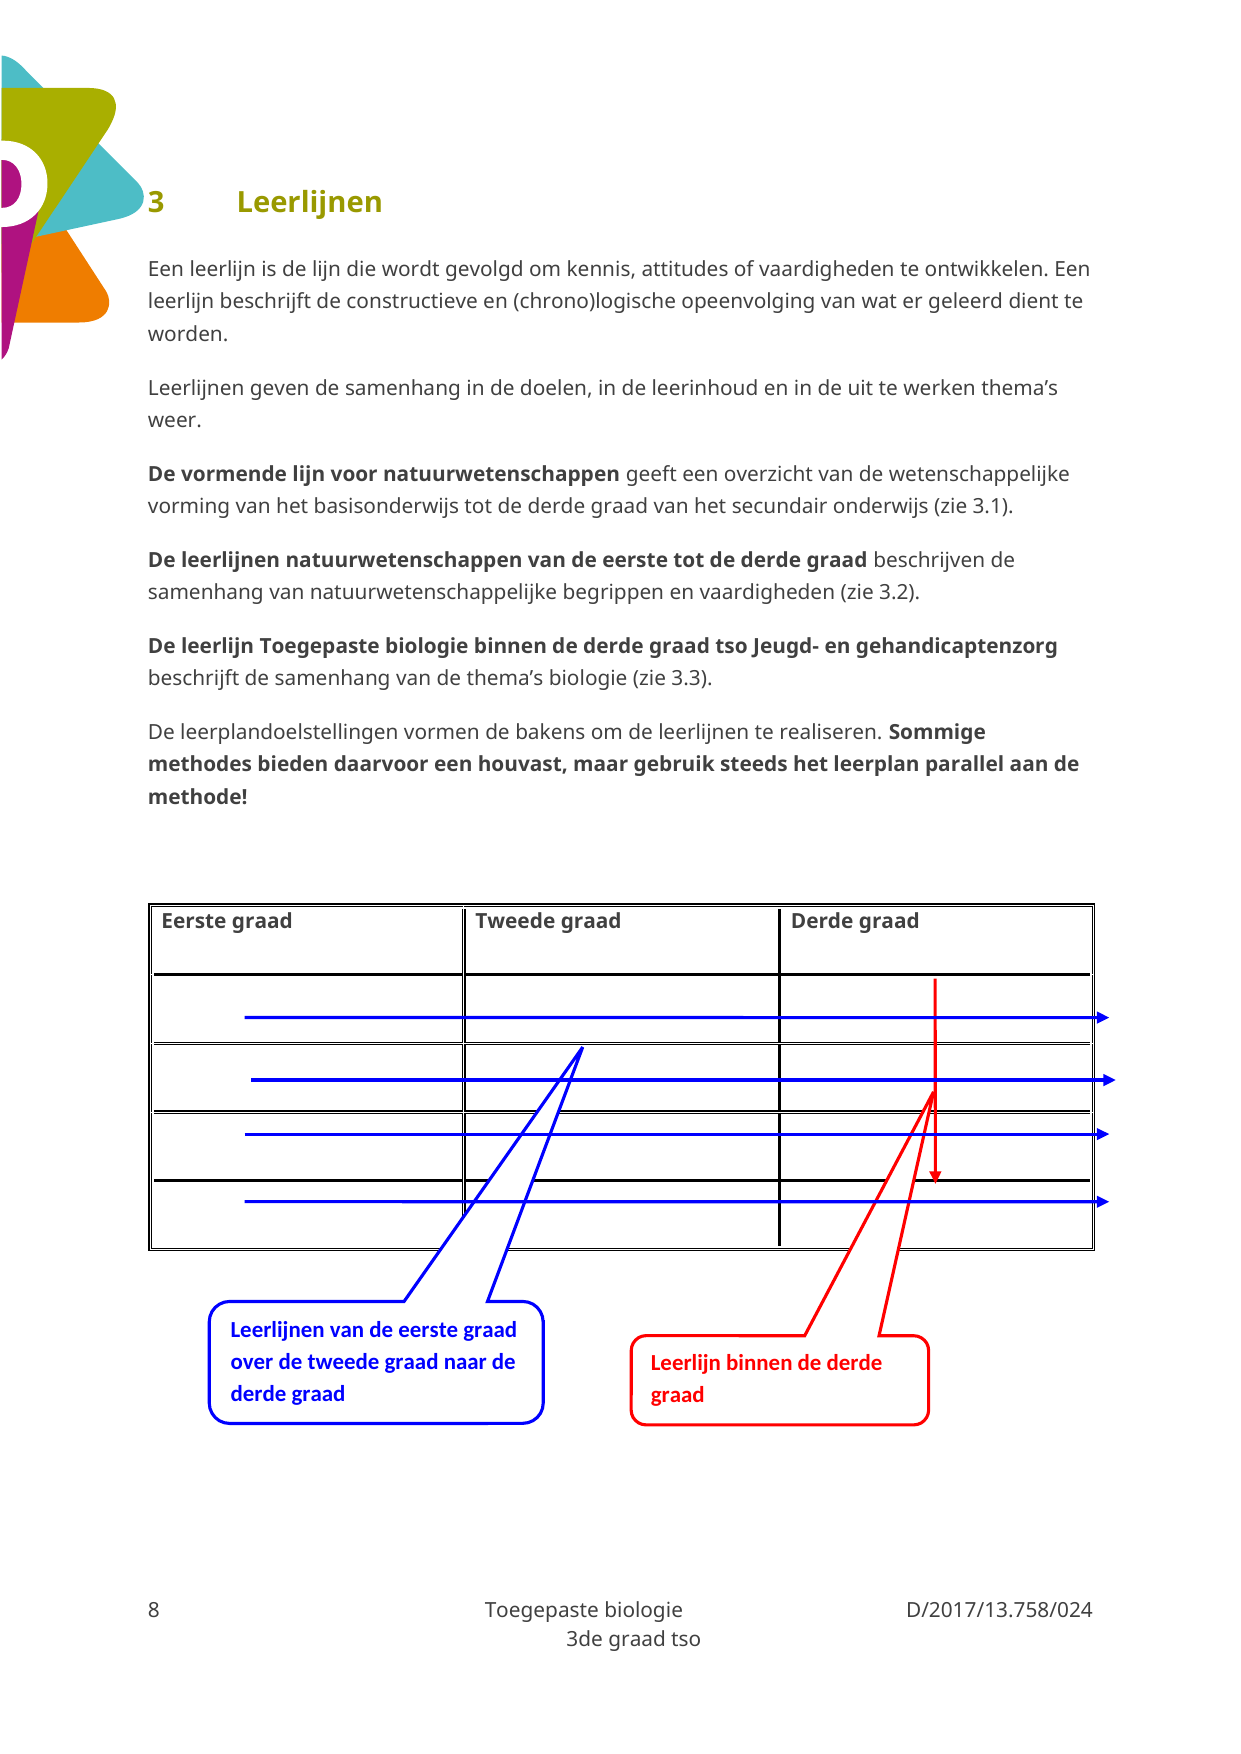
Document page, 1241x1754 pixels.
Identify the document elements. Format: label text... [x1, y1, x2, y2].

table_cell [916, 1136, 933, 1179]
table_cell [562, 1082, 778, 1110]
table_cell [466, 1020, 778, 1042]
table_cell [152, 1110, 462, 1179]
text De vormende lijn voor natuurwetenschappen geeft een overzicht van de wetenschappelijke vorming van het basisonderwijs tot de derde graad van het secundair onderwijs (zie 3.1). [148, 459, 1092, 520]
table_cell [927, 1114, 933, 1133]
table_cell [937, 1020, 1092, 1042]
table_cell [781, 1020, 933, 1042]
table_header Derde graad [779, 907, 1092, 973]
table_cell [466, 1182, 485, 1200]
table_cell [937, 1042, 1093, 1078]
table_cell [781, 1114, 919, 1133]
text De leerplandoelstellingen vormen de bakens om de leerlijnen te realiseren. Sommige methodes bieden daarvoor een houvast, maar gebruik steeds het leerplan parallel aan de methode! [148, 717, 1092, 811]
table_cell [553, 1114, 778, 1133]
table_cell [781, 973, 1093, 1016]
table_cell [150, 1042, 464, 1110]
text De leerlijn Toegepaste biologie binnen de derde graad tso Jeugd- en gehandicaptenzorg beschrijft de samenhang van de thema’s biologie (zie 3.3). [148, 631, 1092, 692]
table_cell [150, 973, 462, 1042]
table_cell [510, 1204, 779, 1247]
table_cell [528, 1182, 778, 1200]
table_cell [781, 1136, 907, 1179]
text Leerlijnen [148, 181, 1092, 221]
table_cell [937, 1082, 1092, 1110]
table_cell [937, 1110, 1092, 1133]
table_cell [466, 1045, 778, 1078]
table_cell [466, 976, 778, 1016]
table_cell [466, 1136, 517, 1179]
table_cell [781, 1045, 933, 1078]
text Een leerlijn is de lijn die wordt gevolgd om kennis, attitudes of vaardigheden te ontwikkelen. Een leerlijn beschrijft de constructieve en (chrono)logische opeenvolging van wat er geleerd dient te worden. [148, 254, 1092, 348]
table_cell [152, 1179, 462, 1247]
table_cell [536, 1136, 778, 1179]
table_cell [779, 1204, 871, 1247]
table_cell [901, 1204, 1092, 1247]
table_cell [912, 1179, 1092, 1200]
table_cell [466, 1114, 533, 1133]
table_header Eerste graad [152, 905, 464, 973]
text Leerlijnen geven de samenhang in de doelen, in de leerinhoud en in de uit te werken thema’s weer. [148, 373, 1092, 434]
table_cell [781, 1082, 933, 1110]
table_header Tweede graad [464, 907, 779, 973]
table_cell [781, 1182, 883, 1200]
table_cell [466, 1082, 555, 1110]
table_cell [937, 1136, 1092, 1179]
text De leerlijnen natuurwetenschappen van de eerste tot de derde graad beschrijven de samenhang van natuurwetenschappelijke begrippen en vaardigheden (zie 3.2). [148, 545, 1092, 606]
